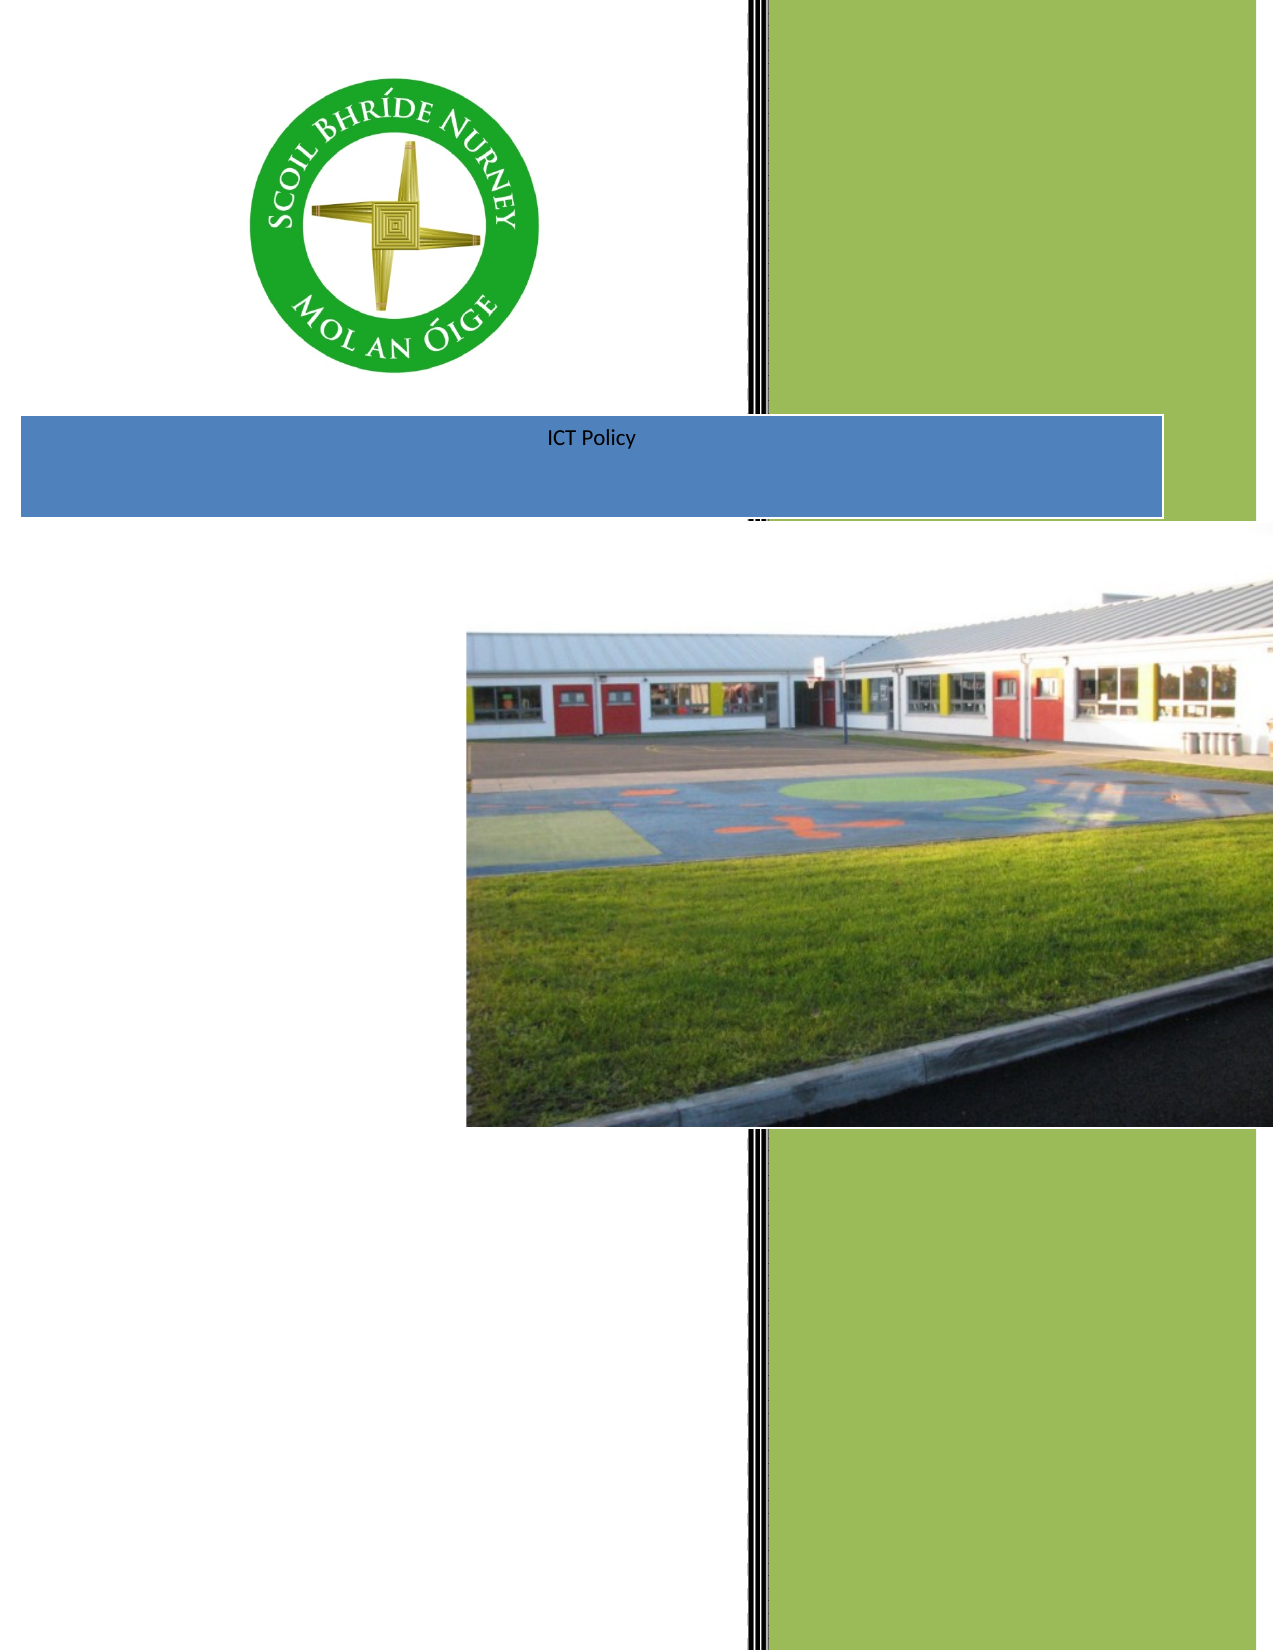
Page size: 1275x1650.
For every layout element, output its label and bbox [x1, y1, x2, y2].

picture [217, 53, 577, 397]
picture [747, 1129, 769, 1650]
picture [747, 0, 769, 414]
picture [466, 523, 1273, 1127]
